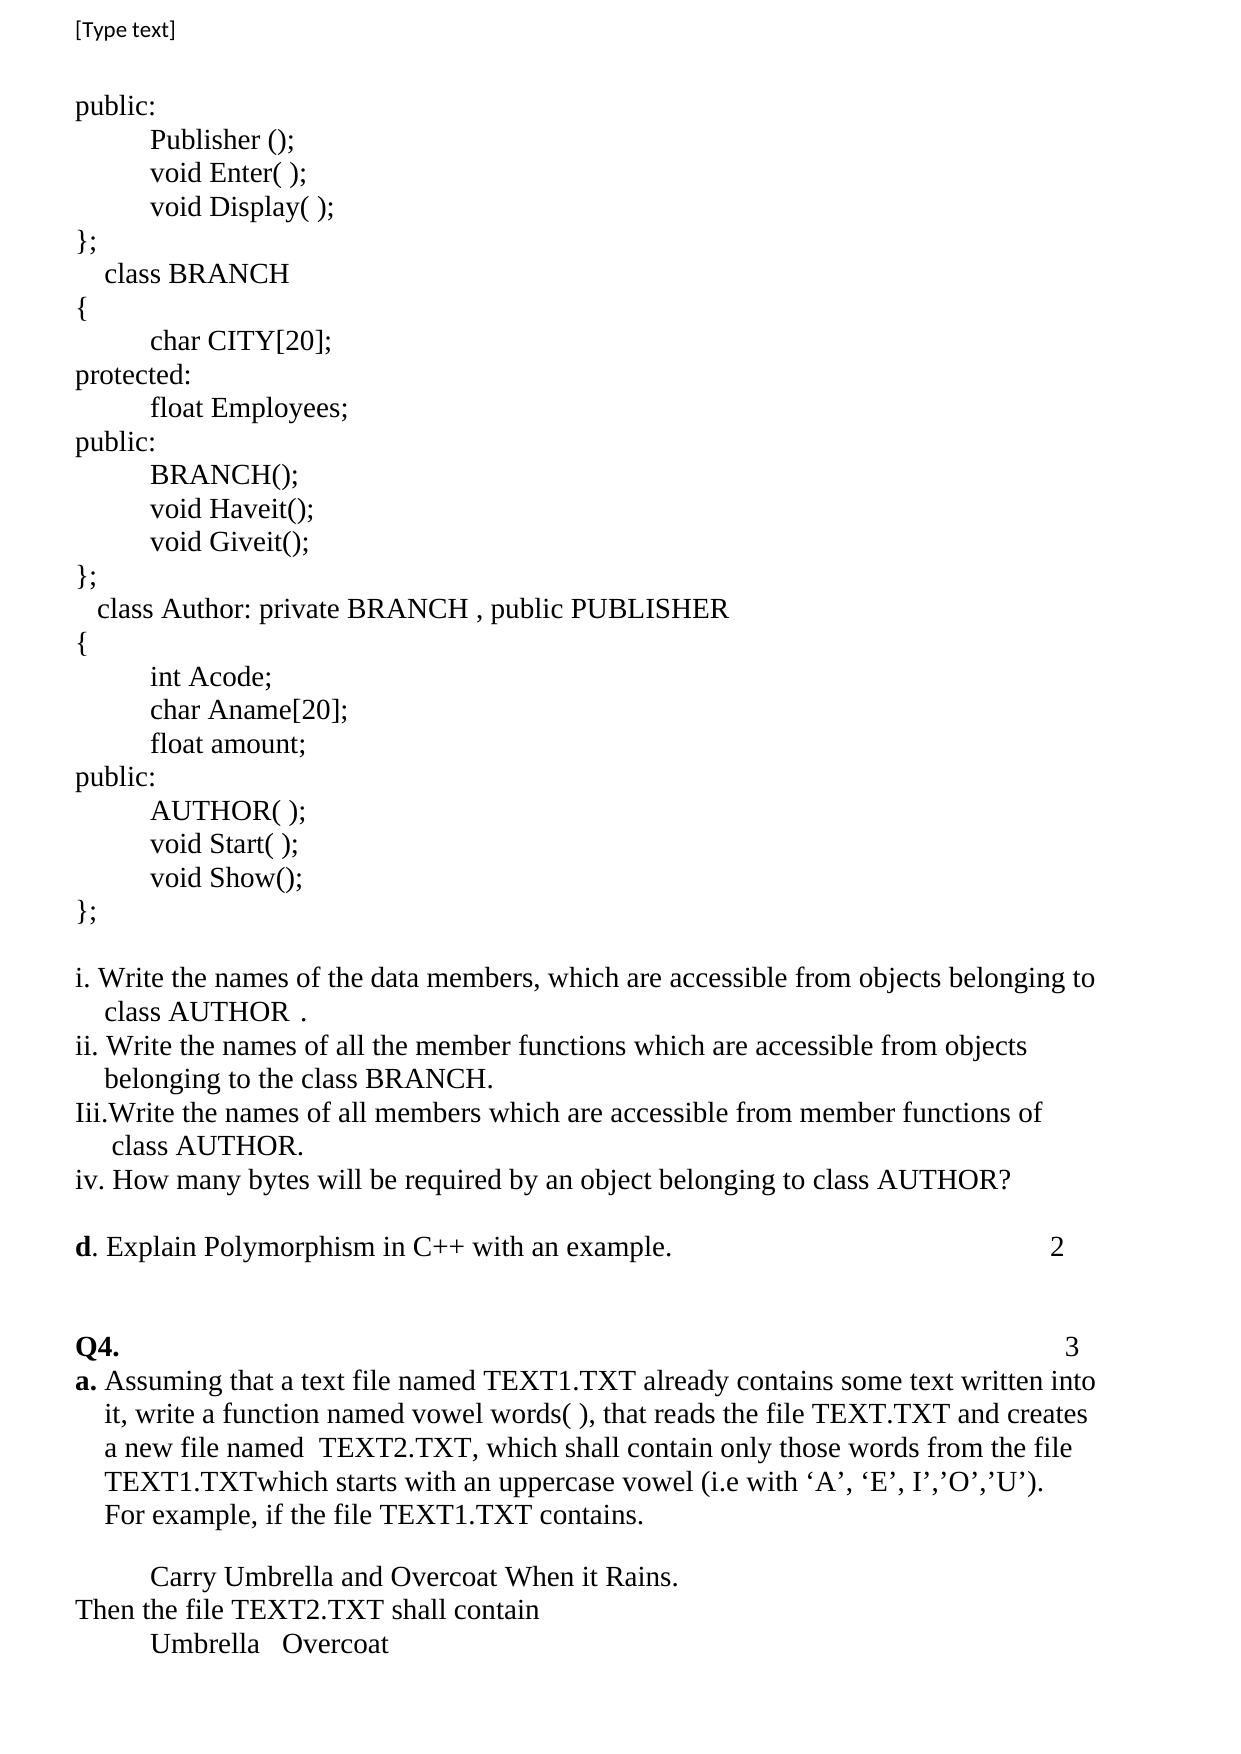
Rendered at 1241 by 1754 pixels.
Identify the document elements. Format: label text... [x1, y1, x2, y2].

text ii. Write the names of all the member functions which are accessible from objects [75, 1028, 1137, 1061]
text AUTHOR( ); [75, 793, 1137, 826]
text Iii.Write the names of all members which are accessible from member functions of [75, 1095, 1137, 1128]
text Umbrella Overcoat [75, 1626, 1137, 1659]
text BRANCH(); [75, 457, 1137, 491]
text class AUTHOR . [75, 994, 1137, 1028]
text Publisher (); [75, 122, 1137, 156]
text void Start( ); [75, 826, 1137, 860]
text void Enter( ); [75, 156, 1137, 189]
text class Author: private BRANCH , public PUBLISHER [75, 592, 1137, 625]
text public: [75, 759, 1137, 793]
text a. Assuming that a text file named TEXT1.TXT already contains some text written into [75, 1363, 1137, 1397]
text int Acode; [75, 659, 1137, 692]
text }; [75, 893, 1137, 927]
text For example, if the file TEXT1.TXT contains. [75, 1497, 1137, 1531]
text char CITY[20]; [75, 323, 1137, 357]
text TEXT1.TXTwhich starts with an uppercase vowel (i.e with ‘A’, ‘E’, I’,’O’,’U’). [75, 1464, 1137, 1497]
text char Aname[20]; [75, 692, 1137, 726]
text }; [75, 223, 1137, 256]
text float Employees; [75, 390, 1137, 424]
text public: [75, 88, 1137, 122]
text a new file named TEXT2.TXT, which shall contain only those words from the file [75, 1430, 1137, 1464]
text float amount; [75, 726, 1137, 759]
text Then the file TEXT2.TXT shall contain [75, 1592, 1137, 1626]
text belonging to the class BRANCH. [75, 1061, 1137, 1095]
text class BRANCH [75, 256, 1137, 290]
text }; [75, 558, 1137, 592]
text { [75, 625, 1137, 659]
text protected: [75, 357, 1137, 390]
text public: [75, 424, 1137, 457]
text it, write a function named vowel words( ), that reads the file TEXT.TXT and creates [75, 1397, 1137, 1430]
text i. Write the names of the data members, which are accessible from objects belonging to [75, 961, 1137, 994]
text void Giveit(); [75, 524, 1137, 558]
text void Haveit(); [75, 491, 1137, 524]
text d. Explain Polymorphism in C++ with an example. 2 [75, 1229, 1137, 1262]
text { [75, 290, 1137, 323]
text void Show(); [75, 860, 1137, 893]
text iv. How many bytes will be required by an object belonging to class AUTHOR? [75, 1162, 1137, 1195]
text Carry Umbrella and Overcoat When it Rains. [75, 1559, 1137, 1592]
text void Display( ); [75, 189, 1137, 223]
text class AUTHOR. [75, 1128, 1137, 1162]
text Q4. 3 [75, 1329, 1137, 1363]
